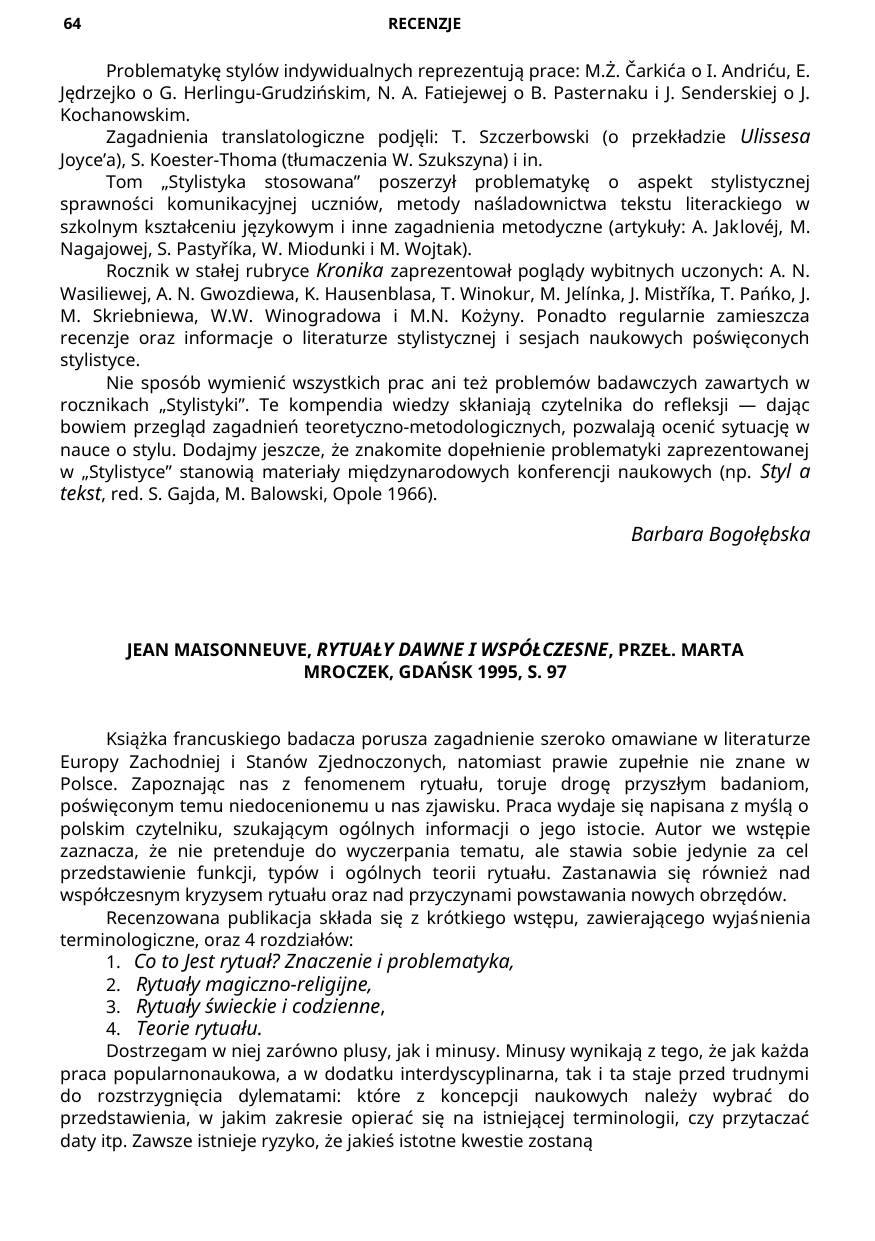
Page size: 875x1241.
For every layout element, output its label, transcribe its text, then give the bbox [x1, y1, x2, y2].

text Tom „Stylistyka stosowana” poszerzył problematykę o aspekt stylistycznej sprawności komunikacyjnej uczniów, metody naśladownictwa tekstu literackiego w szkolnym kształceniu językowym i inne zagadnienia metodyczne (artykuły: A. Jaklovéj, M. Nagajowej, S. Pastyříka, W. Miodunki i M. Wojtak). [60, 171, 810, 260]
text Recenzowana publikacja składa się z krótkiego wstępu, zawierającego wyjaśnienia terminologiczne, oraz 4 rozdziałów: [60, 906, 810, 951]
text Barbara Bogołębska [60, 526, 810, 546]
text Problematykę stylów indywidualnych reprezentują prace: M.Ż. Čarkića о I. Andriću, E. Jędrzejko o G. Herlingu-Grudzińskim, N. A. Fatiejewej o B. Pasternaku i J. Senderskiej o J. Kochanowskim. [60, 59, 810, 126]
list Rytuały magiczno-religijne, [60, 973, 810, 996]
list Rytuały świeckie i codzienne, [60, 996, 810, 1018]
text Książka francuskiego badacza porusza zagadnienie szeroko omawiane w literaturze Europy Zachodniej i Stanów Zjednoczonych, natomiast prawie zupełnie nie znane w Polsce. Zapoznając nas z fenomenem rytuału, toruje drogę przyszłym badaniom, poświęconym temu niedocenionemu u nas zjawisku. Praca wydaje się napisana z myślą o polskim czytelniku, szukającym ogólnych informacji o jego istocie. Autor we wstępie zaznacza, że nie pretenduje do wyczerpania tematu, ale stawia sobie jedynie za cel przedstawienie funkcji, typów i ogólnych teorii rytuału. Zastanawia się również nad współczesnym kryzysem rytuału oraz nad przyczynami powstawania nowych obrzędów. [60, 728, 810, 906]
text Nie sposób wymienić wszystkich prac ani też problemów badawczych zawartych w rocznikach „Stylistyki”. Te kompendia wiedzy skłaniają czytelnika do refleksji — dając bowiem przegląd zagadnień teoretyczno-metodologicznych, pozwalają ocenić sytuację w nauce o stylu. Dodajmy jeszcze, że znakomite dopełnienie problematyki zaprezentowanej w „Stylistyce” stanowią materiały międzynarodowych konferencji naukowych (np. Styl a tekst, red. S. Gajda, M. Balowski, Opole 1966). [60, 371, 810, 505]
text Dostrzegam w niej zarówno plusy, jak i minusy. Minusy wynikają z tego, że jak każda praca popularnonaukowa, a w dodatku interdyscyplinarna, tak i ta staje przed trudnymi do rozstrzygnięcia dylematami: które z koncepcji naukowych należy wybrać do przedstawienia, w jakim zakresie opierać się na istniejącej terminologii, czy przytaczać daty itp. Zawsze istnieje ryzyko, że jakieś istotne kwestie zostaną [60, 1040, 810, 1152]
list Teorie rytuału. [60, 1018, 810, 1040]
list Co to Jest rytuał? Znaczenie i problematyka, [60, 951, 810, 973]
text RECENZJE [388, 17, 461, 32]
text JEAN MAISONNEUVE, RYTUAŁY DAWNE I WSPÓŁCZESNE, PRZEŁ. MARTA MROCZEK, GDAŃSK 1995, S. 97 [60, 639, 810, 683]
text Rocznik w stałej rubryce Kronika zaprezentował poglądy wybitnych uczonych: A. N. Wasiliewej, A. N. Gwozdiewa, K. Hausenblasa, T. Winokur, M. Jelínka, J. Mistříka, T. Pańko, J. M. Skriebniewa, W.W. Winogradowa i M.N. Kożyny. Ponadto regularnie zamieszcza recenzje oraz informacje o literaturze stylistycznej i sesjach naukowych poświęconych stylistyce. [60, 260, 810, 371]
text Zagadnienia translatologiczne podjęli: T. Szczerbowski (o przekładzie Ulissesa Joyce’a), S. Koester-Thoma (tłumaczenia W. Szukszyna) i in. [60, 126, 810, 171]
text 64 [63, 17, 81, 33]
